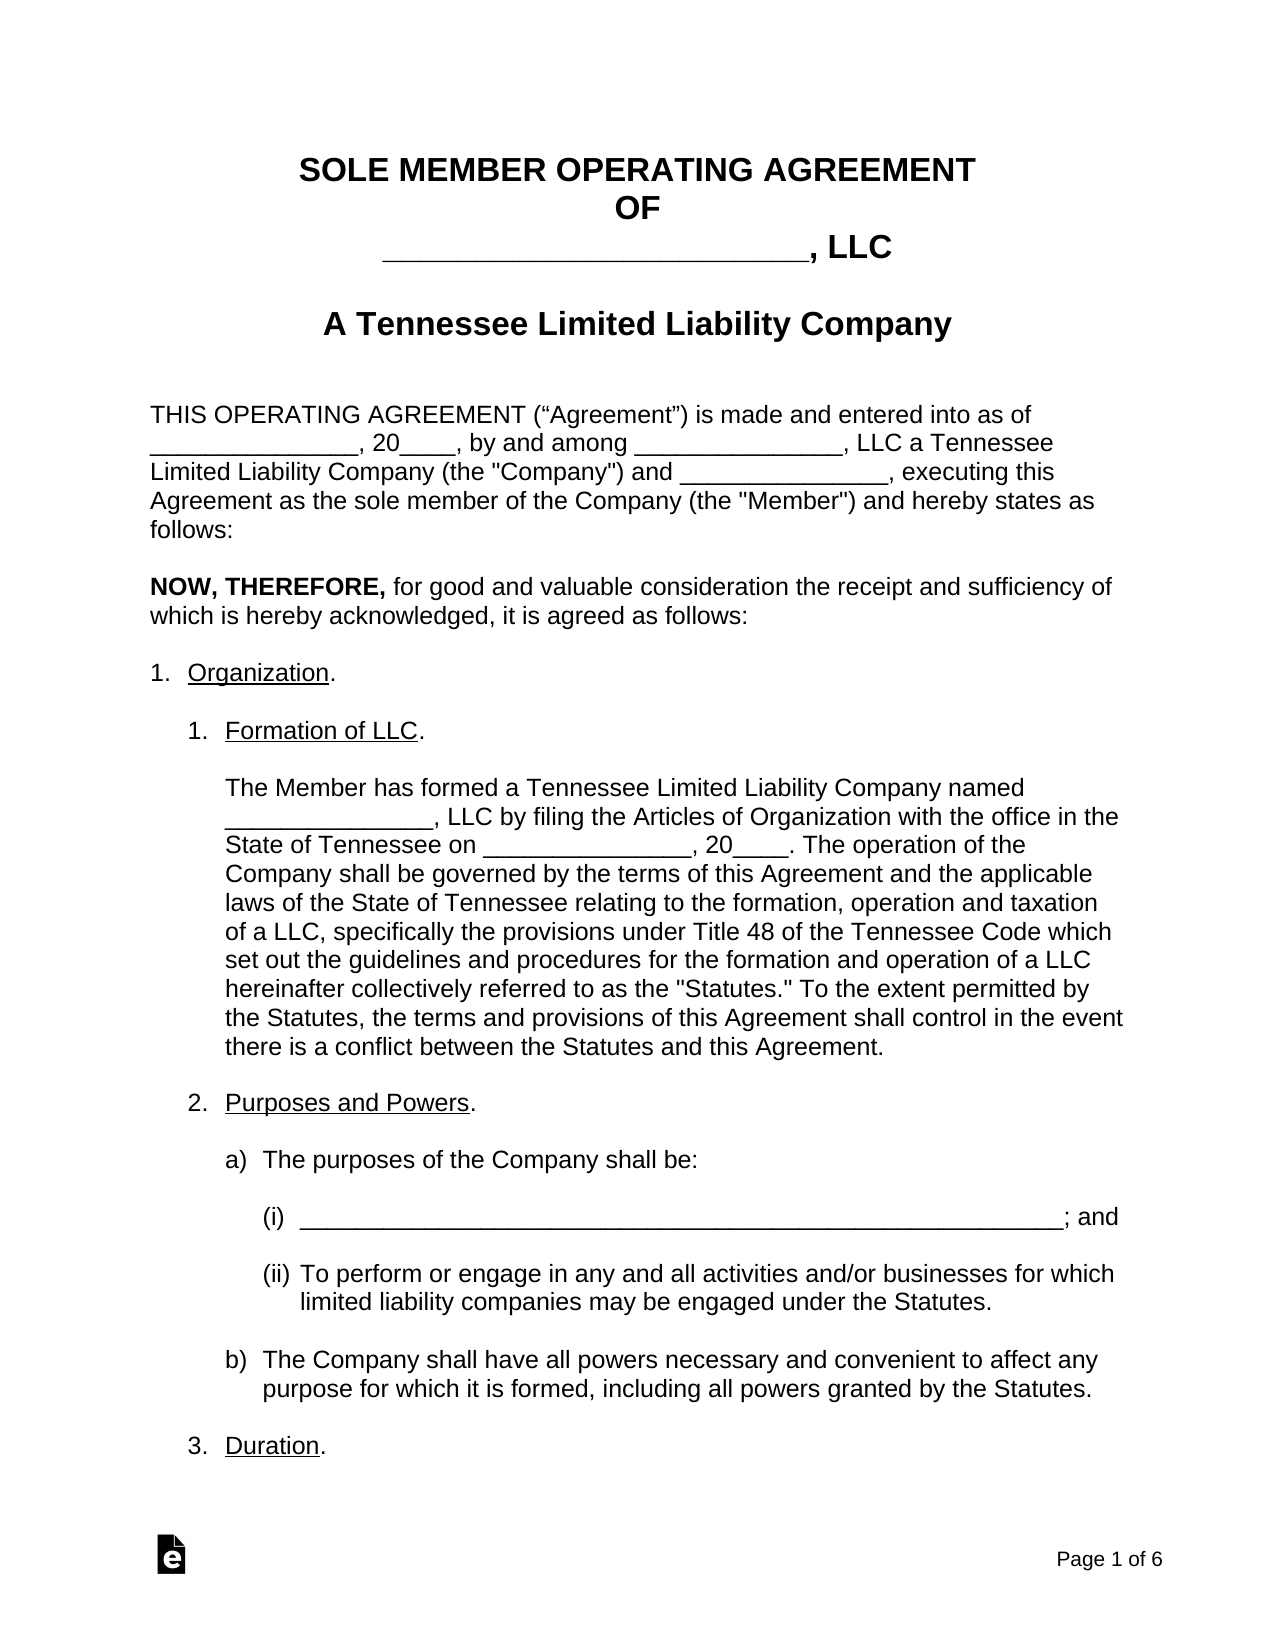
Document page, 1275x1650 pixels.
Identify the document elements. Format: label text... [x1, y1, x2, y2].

text A Tennessee Limited Liability Company [150, 304, 1125, 342]
list Organization. [150, 658, 1125, 687]
list The Company shall have all powers necessary and convenient to affect any purpose for which it is formed, including all powers granted by the Statutes. [225, 1345, 1125, 1402]
list _______________________________________________________; and [262, 1202, 1125, 1258]
list Purposes and Powers. [187, 1088, 1125, 1145]
picture [150, 1533, 192, 1575]
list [187, 1431, 1125, 1488]
list To perform or engage in any and all activities and/or businesses for which limited liability companies may be engaged under the Statutes. [262, 1258, 1125, 1316]
text NOW, THEREFORE, for good and valuable consideration the receipt and sufficiency of which is hereby acknowledged, it is agreed as follows: [150, 572, 1125, 630]
text The Member has formed a Tennessee Limited Liability Company named _______________, LLC by filing the Articles of Organization with the office in the State of Tennessee on _______________, 20____. The operation of the Company shall be governed by the terms of this Agreement and the applicable laws of the State of Tennessee relating to the formation, operation and taxation of a LLC, specifically the provisions under Title 48 of the Tennessee Code which set out the guidelines and procedures for the formation and operation of a LLC hereinafter collectively referred to as the "Statutes." To the extent permitted by the Statutes, the terms and provisions of this Agreement shall control in the event there is a conflict between the Statutes and this Agreement. [225, 773, 1125, 1060]
text THIS OPERATING AGREEMENT (“Agreement”) is made and entered into as of _______________, 20____, by and among _______________, LLC a Tennessee Limited Liability Company (the "Company") and _______________, executing this Agreement as the sole member of the Company (the "Member") and hereby states as follows: [150, 400, 1125, 543]
list Formation of LLC. [187, 716, 1125, 773]
text SOLE MEMBER OPERATING AGREEMENT [150, 150, 1125, 188]
list The purposes of the Company shall be: [225, 1145, 1125, 1202]
text OF _______________________, LLC [150, 188, 1125, 265]
